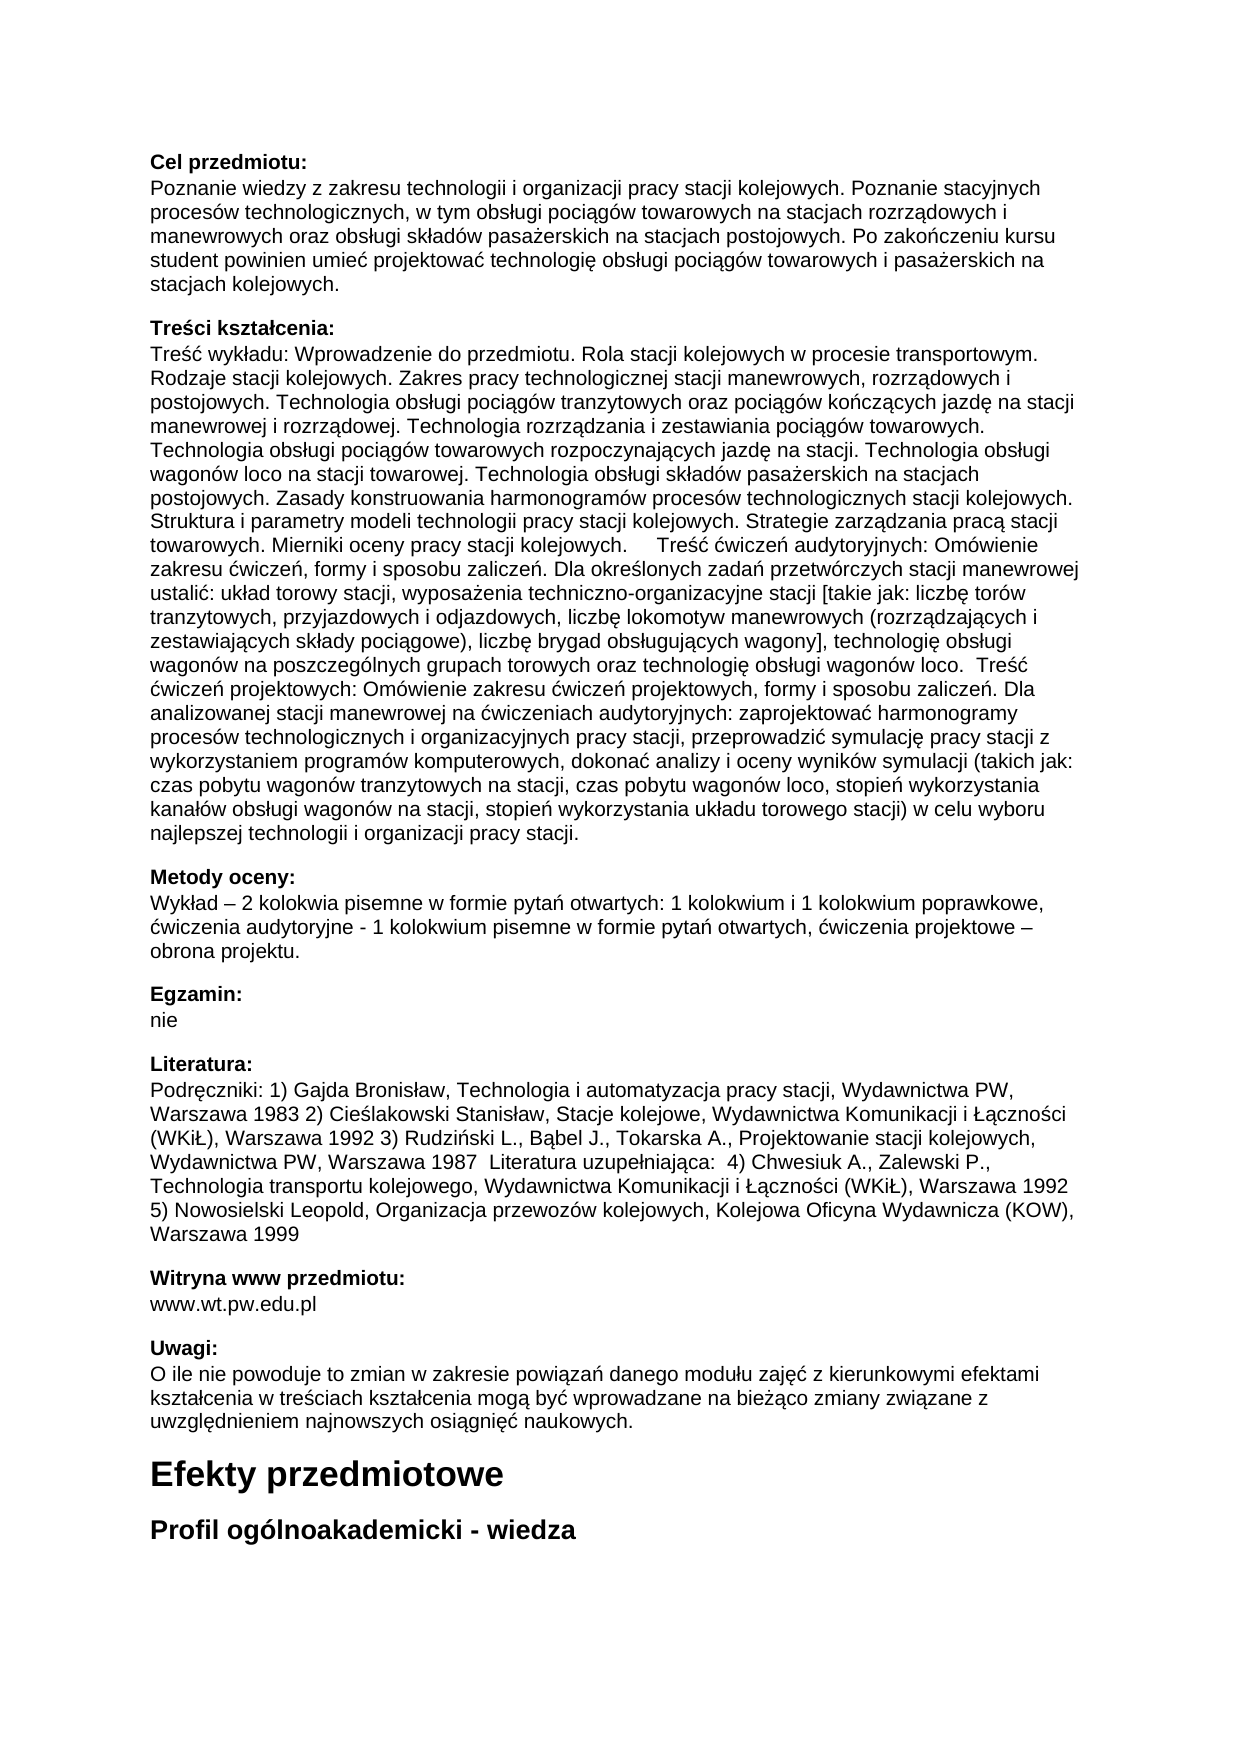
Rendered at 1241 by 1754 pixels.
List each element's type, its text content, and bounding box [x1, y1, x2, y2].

text Wykład – 2 kolokwia pisemne w formie pytań otwartych: 1 kolokwium i 1 kolokwium poprawkowe, ćwiczenia audytoryjne - 1 kolokwium pisemne w formie pytań otwartych, ćwiczenia projektowe – obrona projektu. [150, 891, 1090, 962]
text Literatura: [150, 1052, 1090, 1076]
text Egzamin: [150, 982, 1090, 1006]
text Witryna www przedmiotu: [150, 1266, 1090, 1289]
text O ile nie powoduje to zmian w zakresie powiązań danego modułu zajęć z kierunkowymi efektami kształcenia w treściach kształcenia mogą być wprowadzane na bieżąco zmiany związane z uwzględnieniem najnowszych osiągnięć naukowych. [150, 1361, 1090, 1433]
text www.wt.pw.edu.pl [150, 1292, 1090, 1316]
text nie [150, 1008, 1090, 1032]
text Podręczniki: 1) Gajda Bronisław, Technologia i automatyzacja pracy stacji, Wydawnictwa PW, Warszawa 1983 2) Cieślakowski Stanisław, Stacje kolejowe, Wydawnictwa Komunikacji i Łączności (WKiŁ), Warszawa 1992 3) Rudziński L., Bąbel J., Tokarska A., Projektowanie stacji kolejowych, Wydawnictwa PW, Warszawa 1987 Literatura uzupełniająca: 4) Chwesiuk A., Zalewski P., Technologia transportu kolejowego, Wydawnictwa Komunikacji i Łączności (WKiŁ), Warszawa 1992 5) Nowosielski Leopold, Organizacja przewozów kolejowych, Kolejowa Oficyna Wydawnicza (KOW), Warszawa 1999 [150, 1078, 1090, 1246]
text Cel przedmiotu: [150, 150, 1090, 174]
subtitle Efekty przedmiotowe [150, 1453, 1090, 1494]
text Uwagi: [150, 1335, 1090, 1359]
text Treści kształcenia: [150, 316, 1090, 339]
text Treść wykładu: Wprowadzenie do przedmiotu. Rola stacji kolejowych w procesie transportowym. Rodzaje stacji kolejowych. Zakres pracy technologicznej stacji manewrowych, rozrządowych i postojowych. Technologia obsługi pociągów tranzytowych oraz pociągów kończących jazdę na stacji manewrowej i rozrządowej. Technologia rozrządzania i zestawiania pociągów towarowych. Technologia obsługi pociągów towarowych rozpoczynających jazdę na stacji. Technologia obsługi wagonów loco na stacji towarowej. Technologia obsługi składów pasażerskich na stacjach postojowych. Zasady konstruowania harmonogramów procesów technologicznych stacji kolejowych. Struktura i parametry modeli technologii pracy stacji kolejowych. Strategie zarządzania pracą stacji towarowych. Mierniki oceny pracy stacji kolejowych. Treść ćwiczeń audytoryjnych: Omówienie zakresu ćwiczeń, formy i sposobu zaliczeń. Dla określonych zadań przetwórczych stacji manewrowej ustalić: układ torowy stacji, wyposażenia techniczno-organizacyjne stacji [takie jak: liczbę torów tranzytowych, przyjazdowych i odjazdowych, liczbę lokomotyw manewrowych (rozrządzających i zestawiających składy pociągowe), liczbę brygad obsługujących wagony], technologię obsługi wagonów na poszczególnych grupach torowych oraz technologię obsługi wagonów loco. Treść ćwiczeń projektowych: Omówienie zakresu ćwiczeń projektowych, formy i sposobu zaliczeń. Dla analizowanej stacji manewrowej na ćwiczeniach audytoryjnych: zaprojektować harmonogramy procesów technologicznych i organizacyjnych pracy stacji, przeprowadzić symulację pracy stacji z wykorzystaniem programów komputerowych, dokonać analizy i oceny wyników symulacji (takich jak: czas pobytu wagonów tranzytowych na stacji, czas pobytu wagonów loco, stopień wykorzystania kanałów obsługi wagonów na stacji, stopień wykorzystania układu torowego stacji) w celu wyboru najlepszej technologii i organizacji pracy stacji. [150, 342, 1090, 845]
subtitle Profil ogólnoakademicki - wiedza [150, 1514, 1090, 1545]
text Metody oceny: [150, 864, 1090, 888]
text Poznanie wiedzy z zakresu technologii i organizacji pracy stacji kolejowych. Poznanie stacyjnych procesów technologicznych, w tym obsługi pociągów towarowych na stacjach rozrządowych i manewrowych oraz obsługi składów pasażerskich na stacjach postojowych. Po zakończeniu kursu student powinien umieć projektować technologię obsługi pociągów towarowych i pasażerskich na stacjach kolejowych. [150, 176, 1090, 296]
